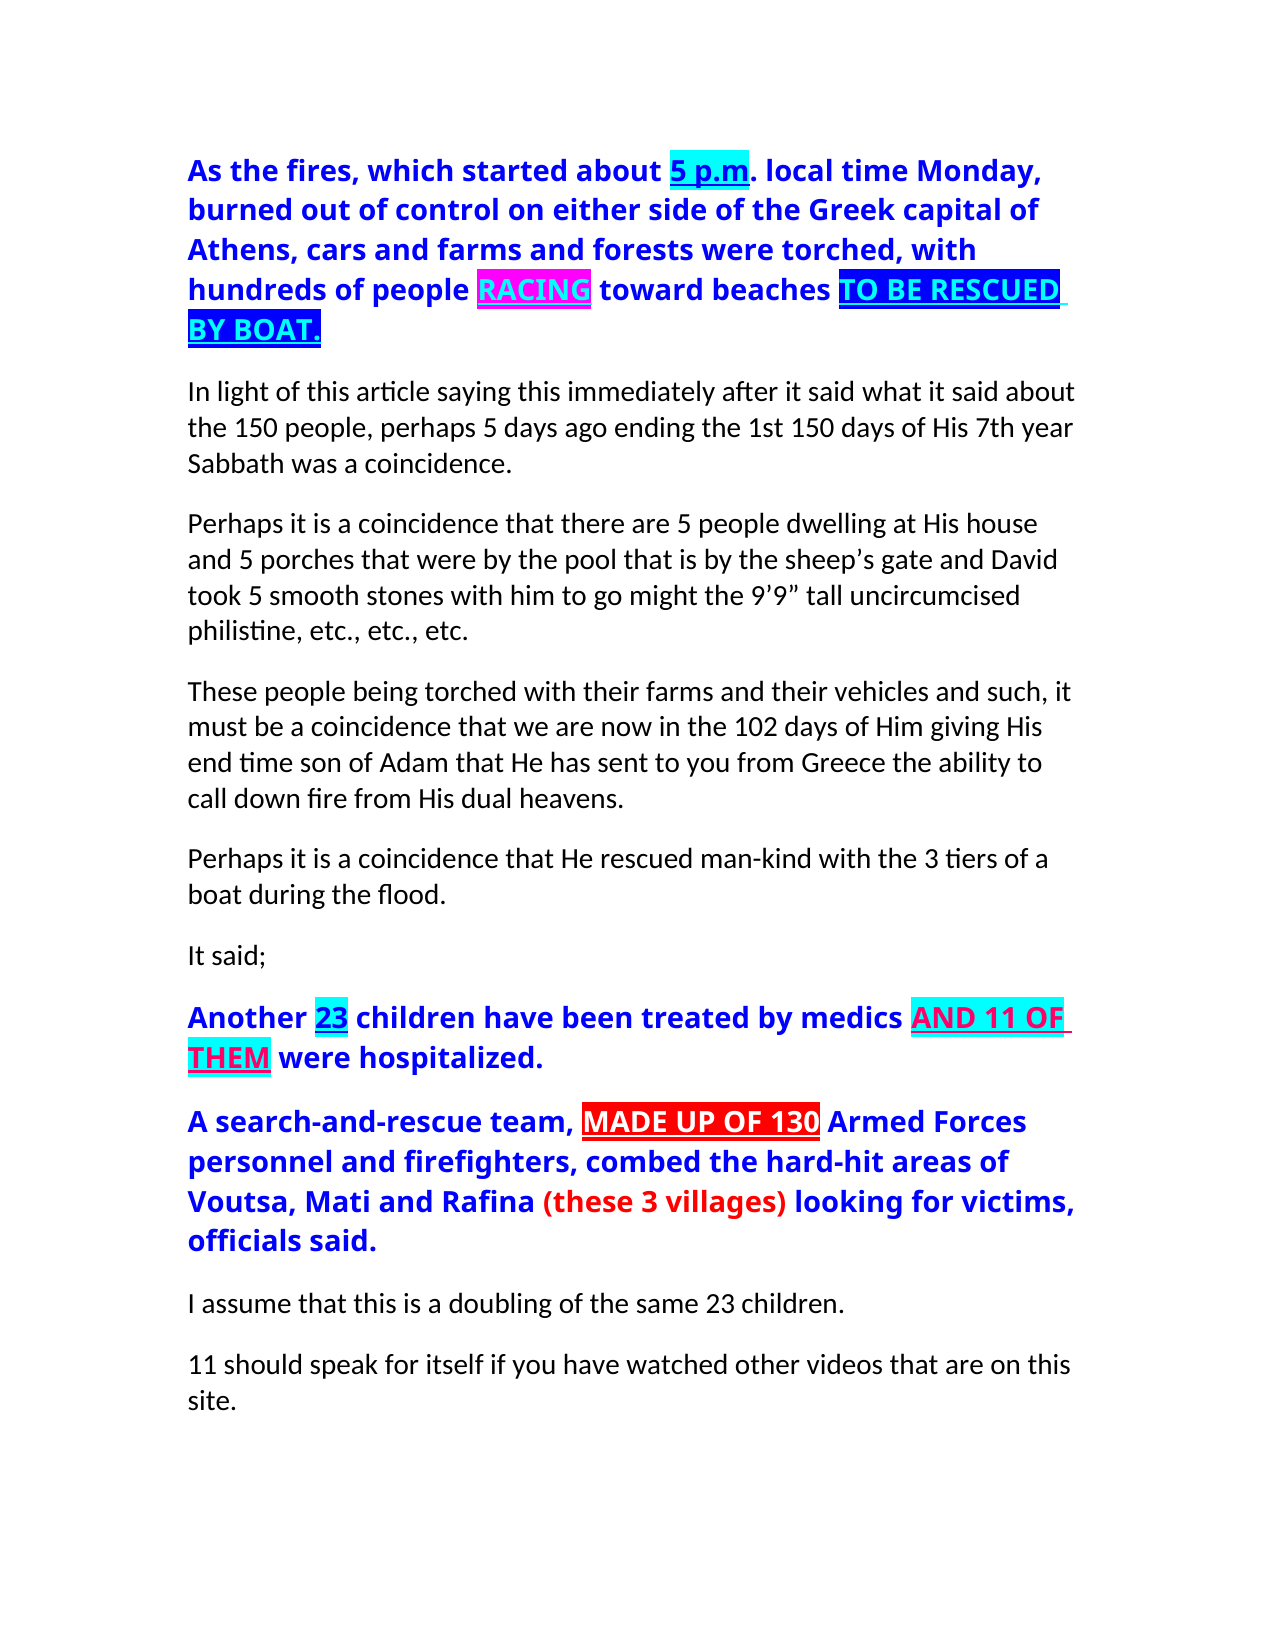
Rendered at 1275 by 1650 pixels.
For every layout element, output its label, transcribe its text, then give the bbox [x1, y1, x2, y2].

text These people being torched with their farms and their vehicles and such, it must be a coincidence that we are now in the 102 days of Him giving His end time son of Adam that He has sent to you from Greece the ability to call down fire from His dual heavens. [187, 673, 1087, 815]
text As the fires, which started about 5 p.m. local time Monday, burned out of control on either side of the Greek capital of Athens, cars and farms and forests were torched, with hundreds of people RACING toward beaches TO BE RESCUED BY BOAT. [187, 150, 1087, 348]
text In light of this article saying this immediately after it said what it said about the 150 people, perhaps 5 days ago ending the 1st 150 days of His 7th year Sabbath was a coincidence. [187, 373, 1087, 480]
text I assume that this is a doubling of the same 23 children. [187, 1285, 1087, 1321]
text Perhaps it is a coincidence that He rescued man-kind with the 3 tiers of a boat during the flood. [187, 840, 1087, 912]
text A search-and-rescue team, MADE UP OF 130 Armed Forces personnel and firefighters, combed the hard-hit areas of Voutsa, Mati and Rafina (these 3 villages) looking for victims, officials said. [187, 1102, 1087, 1260]
text 11 should speak for itself if you have watched other videos that are on this site. [187, 1346, 1087, 1417]
text Perhaps it is a coincidence that there are 5 people dwelling at His house and 5 porches that were by the pool that is by the sheep’s gate and David took 5 smooth stones with him to go might the 9’9” tall uncircumcised philistine, etc., etc., etc. [187, 505, 1087, 648]
text Another 23 children have been treated by medics AND 11 OF THEM were hospitalized. [187, 997, 1087, 1077]
text It said; [187, 937, 1087, 972]
